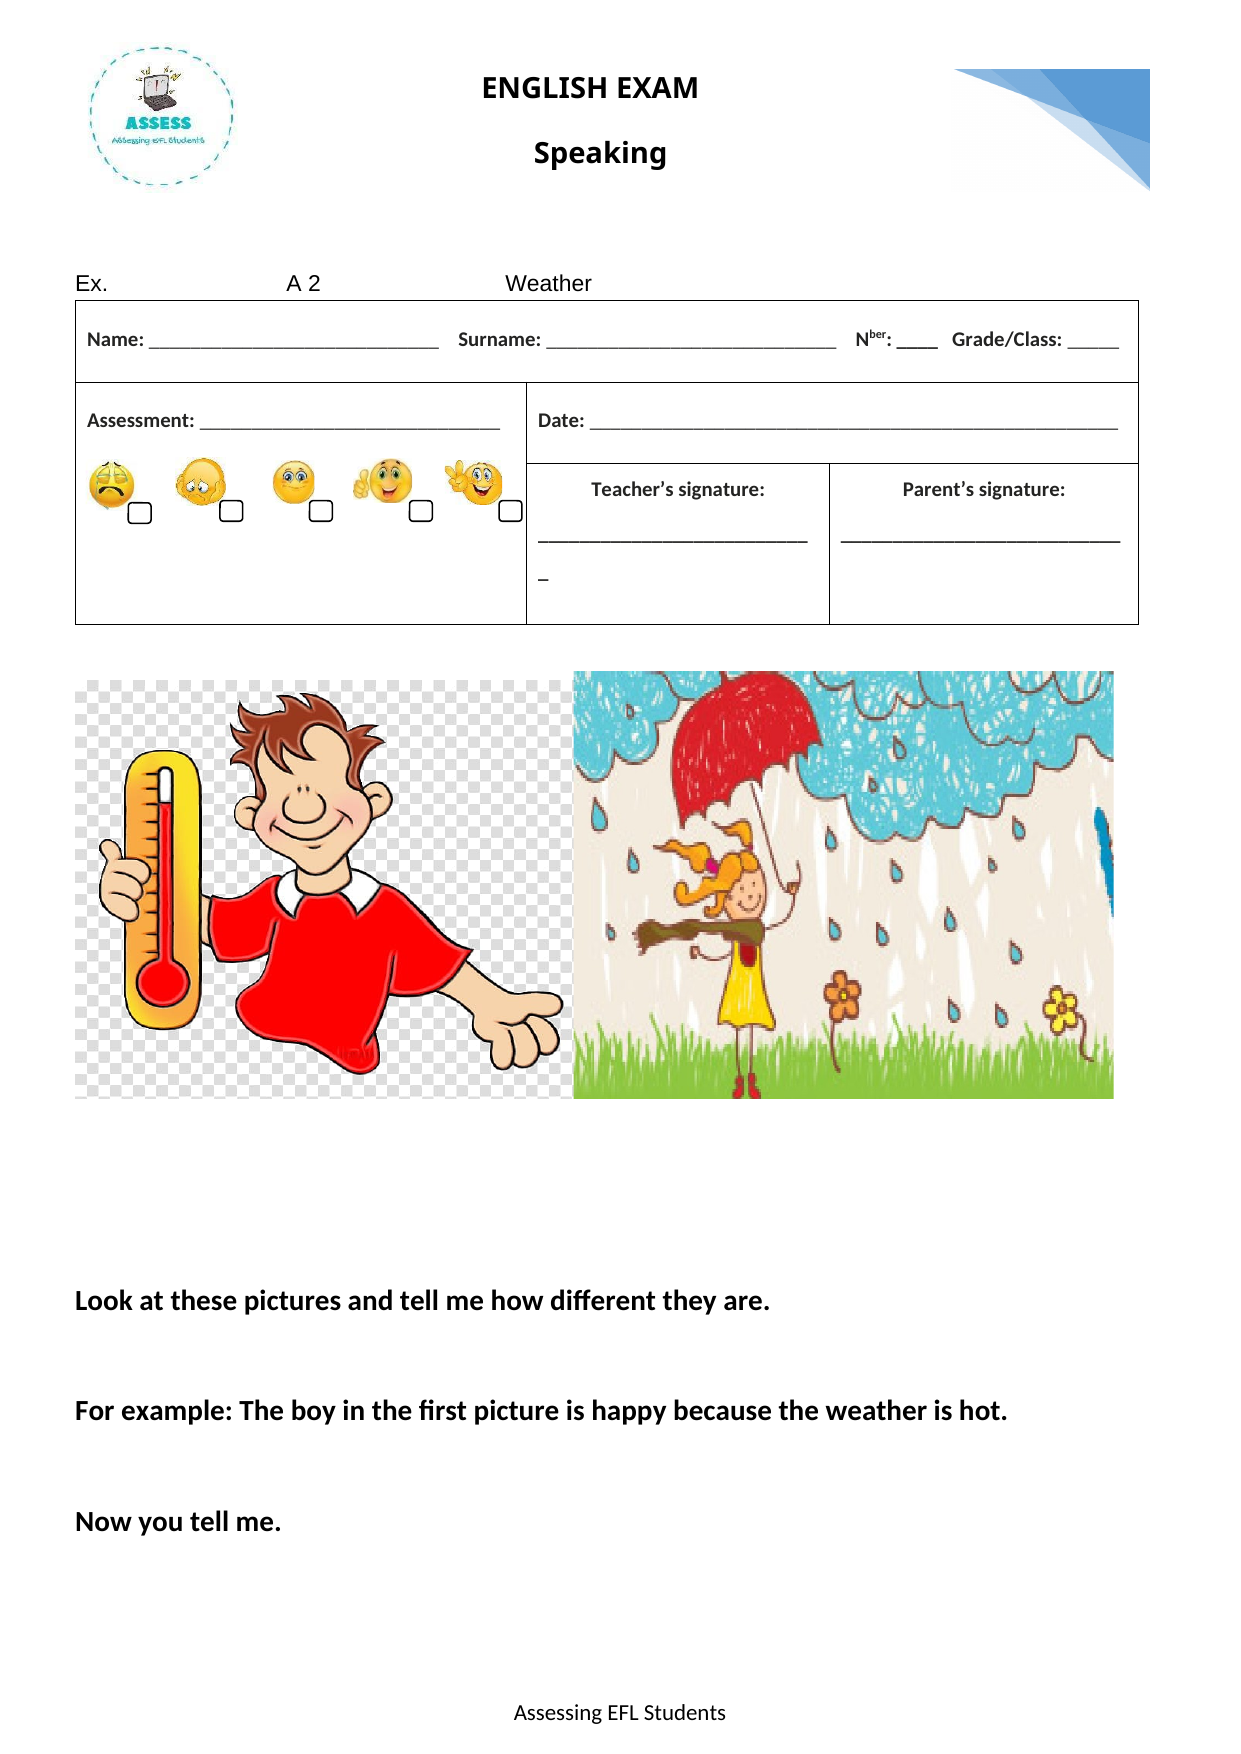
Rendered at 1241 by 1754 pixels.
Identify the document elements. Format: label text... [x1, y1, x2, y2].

text Look at these pictures and tell me how different they are. [75, 1282, 1164, 1318]
table_cell Assessment: _____________________________ [76, 383, 526, 624]
picture [175, 457, 226, 506]
table_cell Date: ___________________________________________________ [527, 383, 1138, 463]
table_cell Parent’s signature: ___________________________ [830, 464, 1138, 624]
picture [87, 42, 238, 193]
text Ex. A 2 Weather [75, 270, 1164, 297]
picture [353, 458, 413, 503]
text Now you tell me. [75, 1503, 1164, 1538]
picture [951, 69, 1150, 192]
picture [444, 460, 503, 505]
picture [85, 459, 138, 511]
picture [75, 671, 1114, 1099]
table_cell Teacher’s signature: ___________________________ [527, 464, 829, 624]
table_header Name: ____________________________ Surname: ____________________________ Nber: ____ Grade/Class: _____ [76, 301, 1138, 382]
picture [272, 460, 315, 504]
text For example: The boy in the first picture is happy because the weather is hot. [75, 1392, 1164, 1428]
